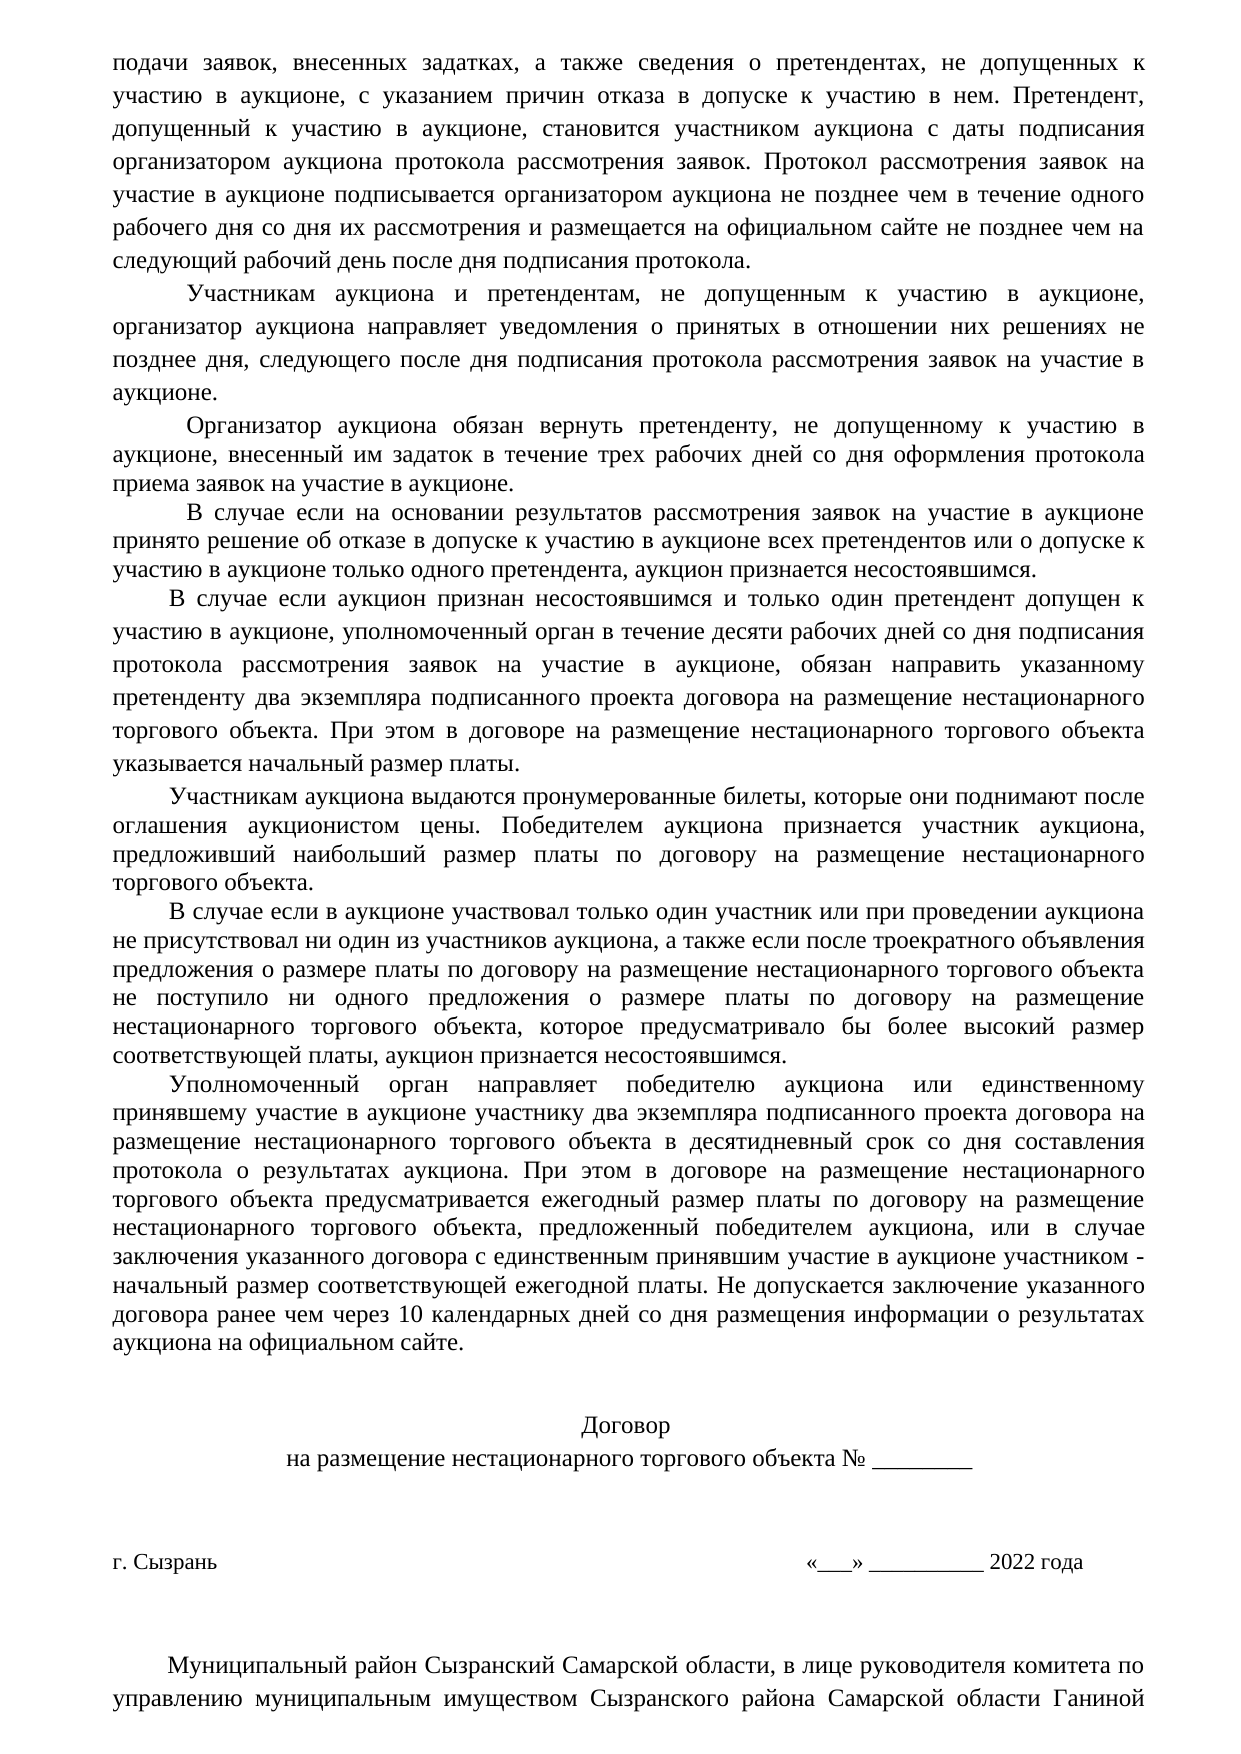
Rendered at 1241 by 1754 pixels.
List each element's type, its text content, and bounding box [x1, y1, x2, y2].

text В случае если на основании результатов рассмотрения заявок на участие в аукционе принято решение об отказе в допуске к участию в аукционе всех претендентов или о допуске к участию в аукционе только одного претендента, аукцион признается несостоявшимся. [112, 497, 1146, 583]
text Договор на размещение нестационарного торгового объекта № ________ [112, 1410, 1146, 1472]
text В случае если аукцион признан несостоявшимся и только один претендент допущен к участию в аукционе, уполномоченный орган в течение десяти рабочих дней со дня подписания протокола рассмотрения заявок на участие в аукционе, обязан направить указанному претенденту два экземпляра подписанного проекта договора на размещение нестационарного торгового объекта. При этом в договоре на размещение нестационарного торгового объекта указывается начальный размер платы. [112, 583, 1146, 777]
text Участникам аукциона выдаются пронумерованные билеты, которые они поднимают после оглашения аукционистом цены. Победителем аукциона признается участник аукциона, предложивший наибольший размер платы по договору на размещение нестационарного торгового объекта. [112, 781, 1146, 896]
text Организатор аукциона обязан вернуть претенденту, не допущенному к участию в аукционе, внесенный им задаток в течение трех рабочих дней со дня оформления протокола приема заявок на участие в аукционе. [112, 411, 1146, 497]
text Участникам аукциона и претендентам, не допущенным к участию в аукционе, организатор аукциона направляет уведомления о принятых в отношении них решениях не позднее дня, следующего после дня подписания протокола рассмотрения заявок на участие в аукционе. [112, 278, 1146, 406]
text г. Сызрань «___» __________ 2022 года [112, 1548, 1146, 1574]
text Уполномоченный орган направляет победителю аукциона или единственному принявшему участие в аукционе участнику два экземпляра подписанного проекта договора на размещение нестационарного торгового объекта в десятидневный срок со дня составления протокола о результатах аукциона. При этом в договоре на размещение нестационарного торгового объекта предусматривается ежегодный размер платы по договору на размещение нестационарного торгового объекта, предложенный победителем аукциона, или в случае заключения указанного договора с единственным принявшим участие в аукционе участником - начальный размер соответствующей ежегодной платы. Не допускается заключение указанного договора ранее чем через 10 календарных дней со дня размещения информации о результатах аукциона на официальном сайте. [112, 1069, 1146, 1356]
text В случае если в аукционе участвовал только один участник или при проведении аукциона не присутствовал ни один из участников аукциона, а также если после троекратного объявления предложения о размере платы по договору на размещение нестационарного торгового объекта не поступило ни одного предложения о размере платы по договору на размещение нестационарного торгового объекта, которое предусматривало бы более высокий размер соответствующей платы, аукцион признается несостоявшимся. [112, 896, 1146, 1069]
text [112, 47, 1146, 274]
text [112, 1650, 1146, 1712]
